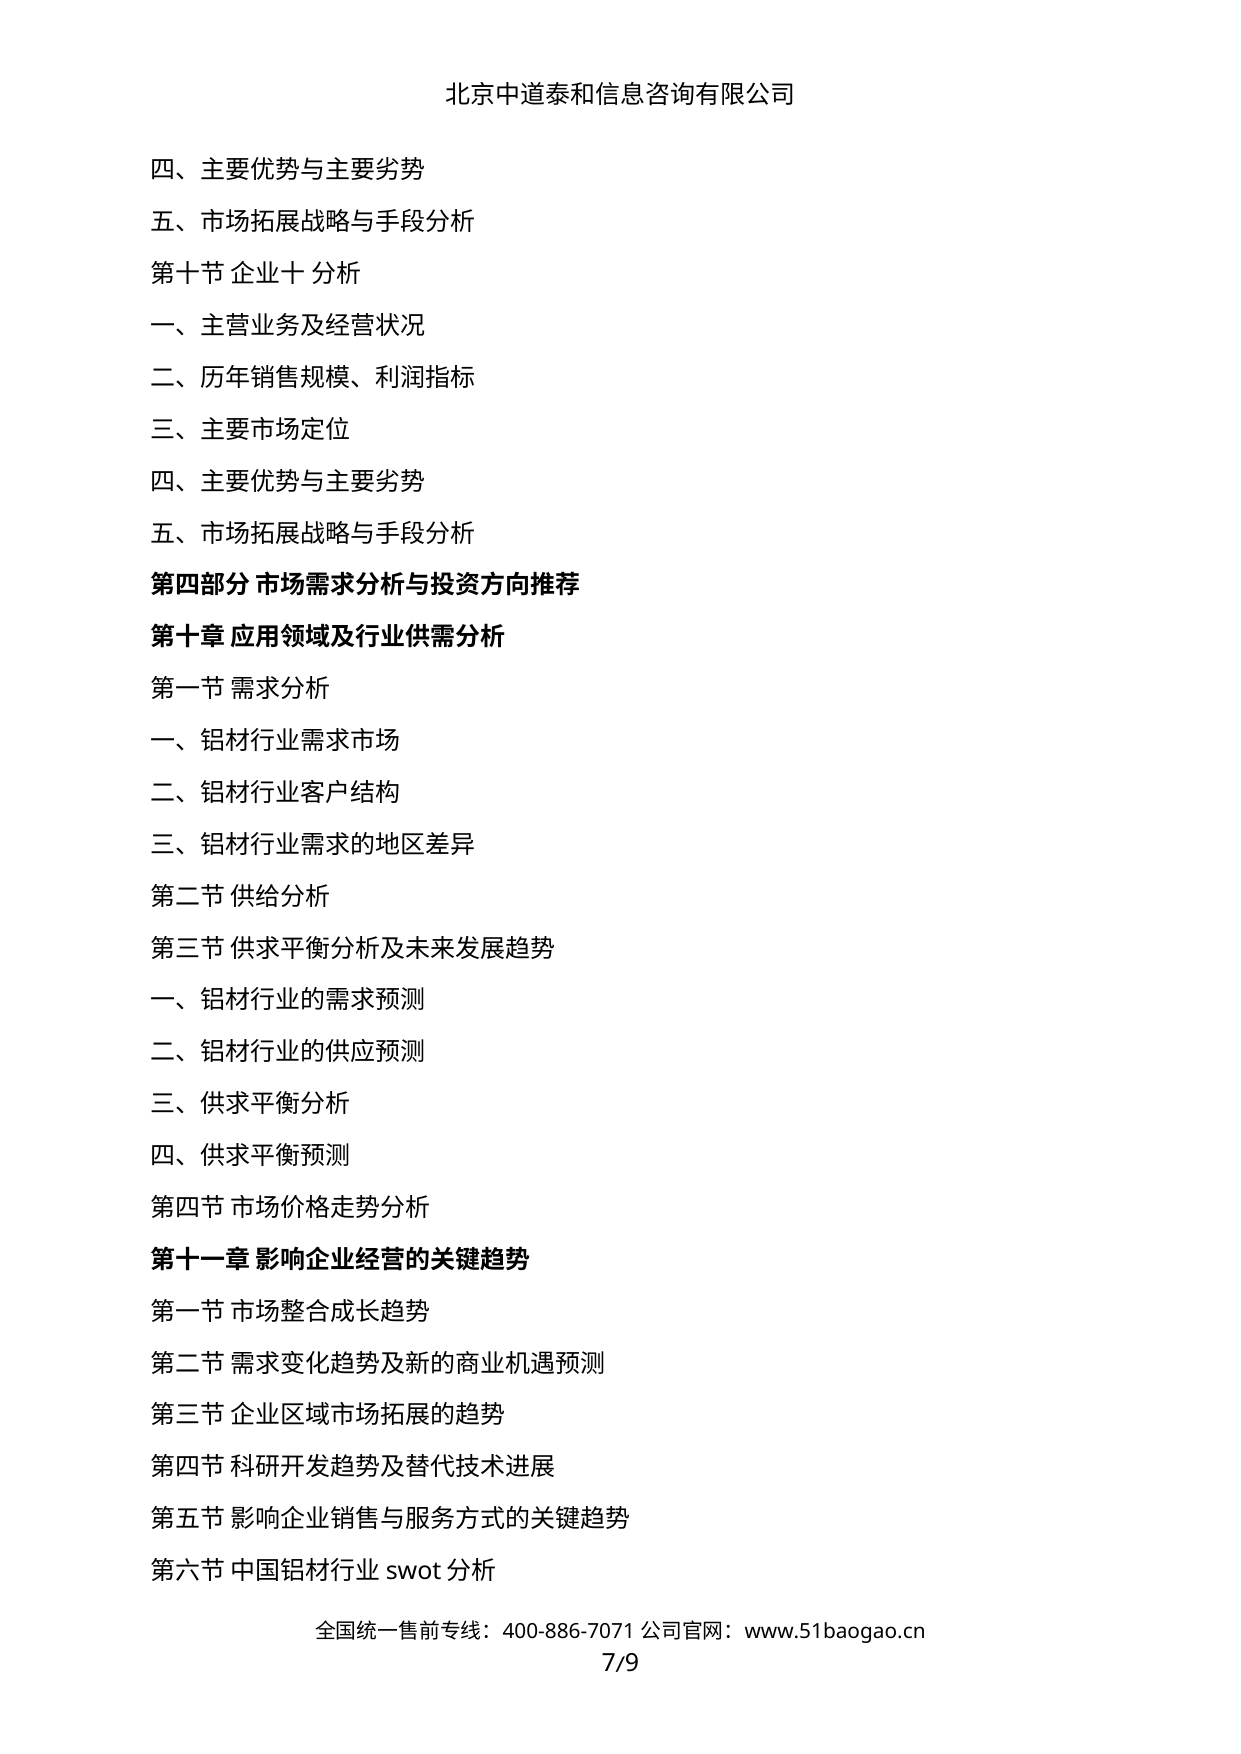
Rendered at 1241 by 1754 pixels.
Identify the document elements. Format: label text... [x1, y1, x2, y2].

text 第三节 企业区域市场拓展的趋势 [150, 1395, 1090, 1431]
text 第四节 市场价格走势分析 [150, 1187, 1090, 1224]
text 二、铝材行业的供应预测 [150, 1032, 1090, 1068]
text 第六节 中国铝材行业swot分析 [150, 1551, 1090, 1587]
text 第五节 影响企业销售与服务方式的关键趋势 [150, 1499, 1090, 1535]
text 四、主要优势与主要劣势 [150, 461, 1090, 497]
text 第十章 应用领域及行业供需分析 [150, 617, 1090, 653]
text 第三节 供求平衡分析及未来发展趋势 [150, 928, 1090, 964]
text 五、市场拓展战略与手段分析 [150, 513, 1090, 549]
text 三、铝材行业需求的地区差异 [150, 824, 1090, 861]
text 第一节 市场整合成长趋势 [150, 1291, 1090, 1327]
text 第二节 供给分析 [150, 876, 1090, 912]
text 第十一章 影响企业经营的关键趋势 [150, 1239, 1090, 1276]
text 第四部分 市场需求分析与投资方向推荐 [150, 565, 1090, 601]
text 二、铝材行业客户结构 [150, 772, 1090, 809]
text 一、铝材行业需求市场 [150, 721, 1090, 757]
text 五、市场拓展战略与手段分析 [150, 202, 1090, 238]
text 三、主要市场定位 [150, 409, 1090, 446]
text 第十节 企业十 分析 [150, 254, 1090, 290]
text 四、供求平衡预测 [150, 1136, 1090, 1172]
text 第一节 需求分析 [150, 669, 1090, 705]
text 第二节 需求变化趋势及新的商业机遇预测 [150, 1343, 1090, 1379]
text 一、铝材行业的需求预测 [150, 980, 1090, 1016]
text 一、主营业务及经营状况 [150, 306, 1090, 342]
text 二、历年销售规模、利润指标 [150, 357, 1090, 394]
text 三、供求平衡分析 [150, 1084, 1090, 1120]
text 第四节 科研开发趋势及替代技术进展 [150, 1447, 1090, 1483]
text 四、主要优势与主要劣势 [150, 150, 1090, 186]
